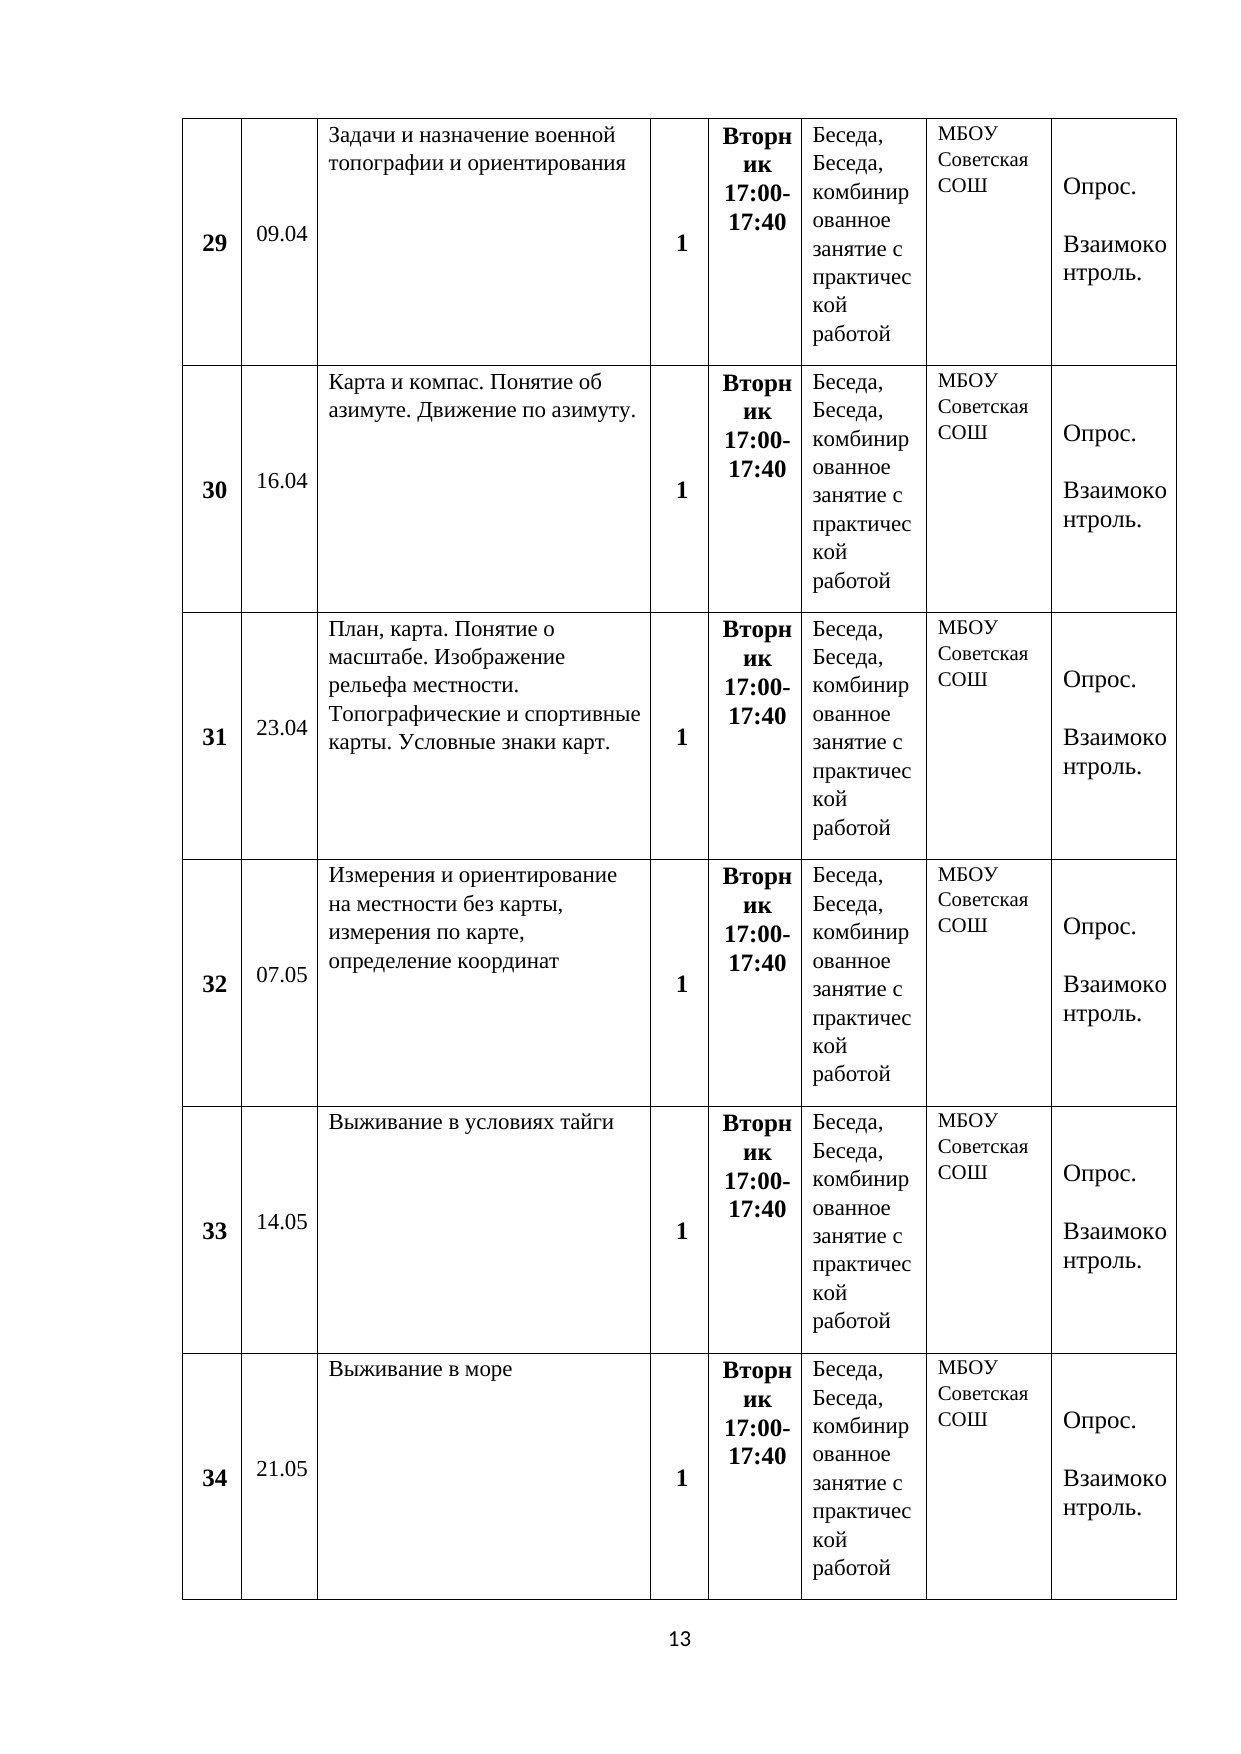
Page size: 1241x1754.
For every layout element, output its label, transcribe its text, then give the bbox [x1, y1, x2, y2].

table_cell Беседа, Беседа, комбинированное занятие с практической работой [802, 860, 926, 1106]
table_cell Опрос. Взаимоконтроль. [1052, 1354, 1176, 1599]
table_cell Беседа, Беседа, комбинированное занятие с практической работой [802, 366, 926, 612]
table_cell 1 [651, 860, 708, 1106]
table_cell Опрос. Взаимоконтроль. [1052, 613, 1176, 859]
table_cell 34 [183, 1354, 241, 1599]
table_cell 09.04 [242, 119, 317, 365]
table_cell Измерения и ориентирование на местности без карты, измерения по карте, определение координат [318, 860, 650, 1106]
table_cell Беседа, Беседа, комбинированное занятие с практической работой [802, 613, 926, 859]
table_cell Карта и компас. Понятие об азимуте. Движение по азимуту. [318, 366, 650, 612]
table_cell МБОУ Советская СОШ [927, 366, 1051, 612]
table_cell Вторник 17:00-17:40 [709, 119, 801, 365]
table_cell Вторник 17:00-17:40 [709, 1107, 801, 1352]
table_cell 07.05 [242, 860, 317, 1106]
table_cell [802, 119, 926, 365]
table_cell 29 [183, 119, 241, 365]
table_cell 23.04 [242, 613, 317, 859]
table_cell МБОУ Советская СОШ [927, 1107, 1051, 1352]
table_cell МБОУ Советская СОШ [927, 1354, 1051, 1599]
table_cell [1052, 119, 1176, 365]
table_cell 33 [183, 1107, 241, 1352]
table_cell 1 [651, 1107, 708, 1352]
table_cell 31 [183, 613, 241, 859]
table_cell 1 [651, 613, 708, 859]
table_cell 16.04 [242, 366, 317, 612]
table_cell МБОУ Советская СОШ [927, 860, 1051, 1106]
table_cell Выживание в условиях тайги [318, 1107, 650, 1352]
table_cell Вторник 17:00-17:40 [709, 860, 801, 1106]
table_cell 1 [651, 1354, 708, 1599]
table_cell Выживание в море [318, 1354, 650, 1599]
table_cell Вторник 17:00-17:40 [709, 613, 801, 859]
table_cell Вторник 17:00-17:40 [709, 1354, 801, 1599]
table_cell 14.05 [242, 1107, 317, 1352]
table_cell 21.05 [242, 1354, 317, 1599]
table_cell Опрос. Взаимоконтроль. [1052, 860, 1176, 1106]
table_cell План, карта. Понятие о масштабе. Изображение рельефа местности. Топографические и спортивные карты. Условные знаки карт. [318, 613, 650, 859]
table_cell 30 [183, 366, 241, 612]
table_cell МБОУ Советская СОШ [927, 119, 1051, 365]
table_cell 1 [651, 119, 708, 365]
table_cell 1 [651, 366, 708, 612]
table_cell 32 [183, 860, 241, 1106]
table_cell МБОУ Советская СОШ [927, 613, 1051, 859]
table_cell Беседа, Беседа, комбинированное занятие с практической работой [802, 1107, 926, 1352]
table_cell Задачи и назначение военной топографии и ориентирования [318, 119, 650, 365]
table_cell Вторник 17:00-17:40 [709, 366, 801, 612]
table_cell Беседа, Беседа, комбинированное занятие с практической работой [802, 1354, 926, 1599]
table_cell Опрос. Взаимоконтроль. [1052, 1107, 1176, 1352]
table_cell Опрос. Взаимоконтроль. [1052, 366, 1176, 612]
